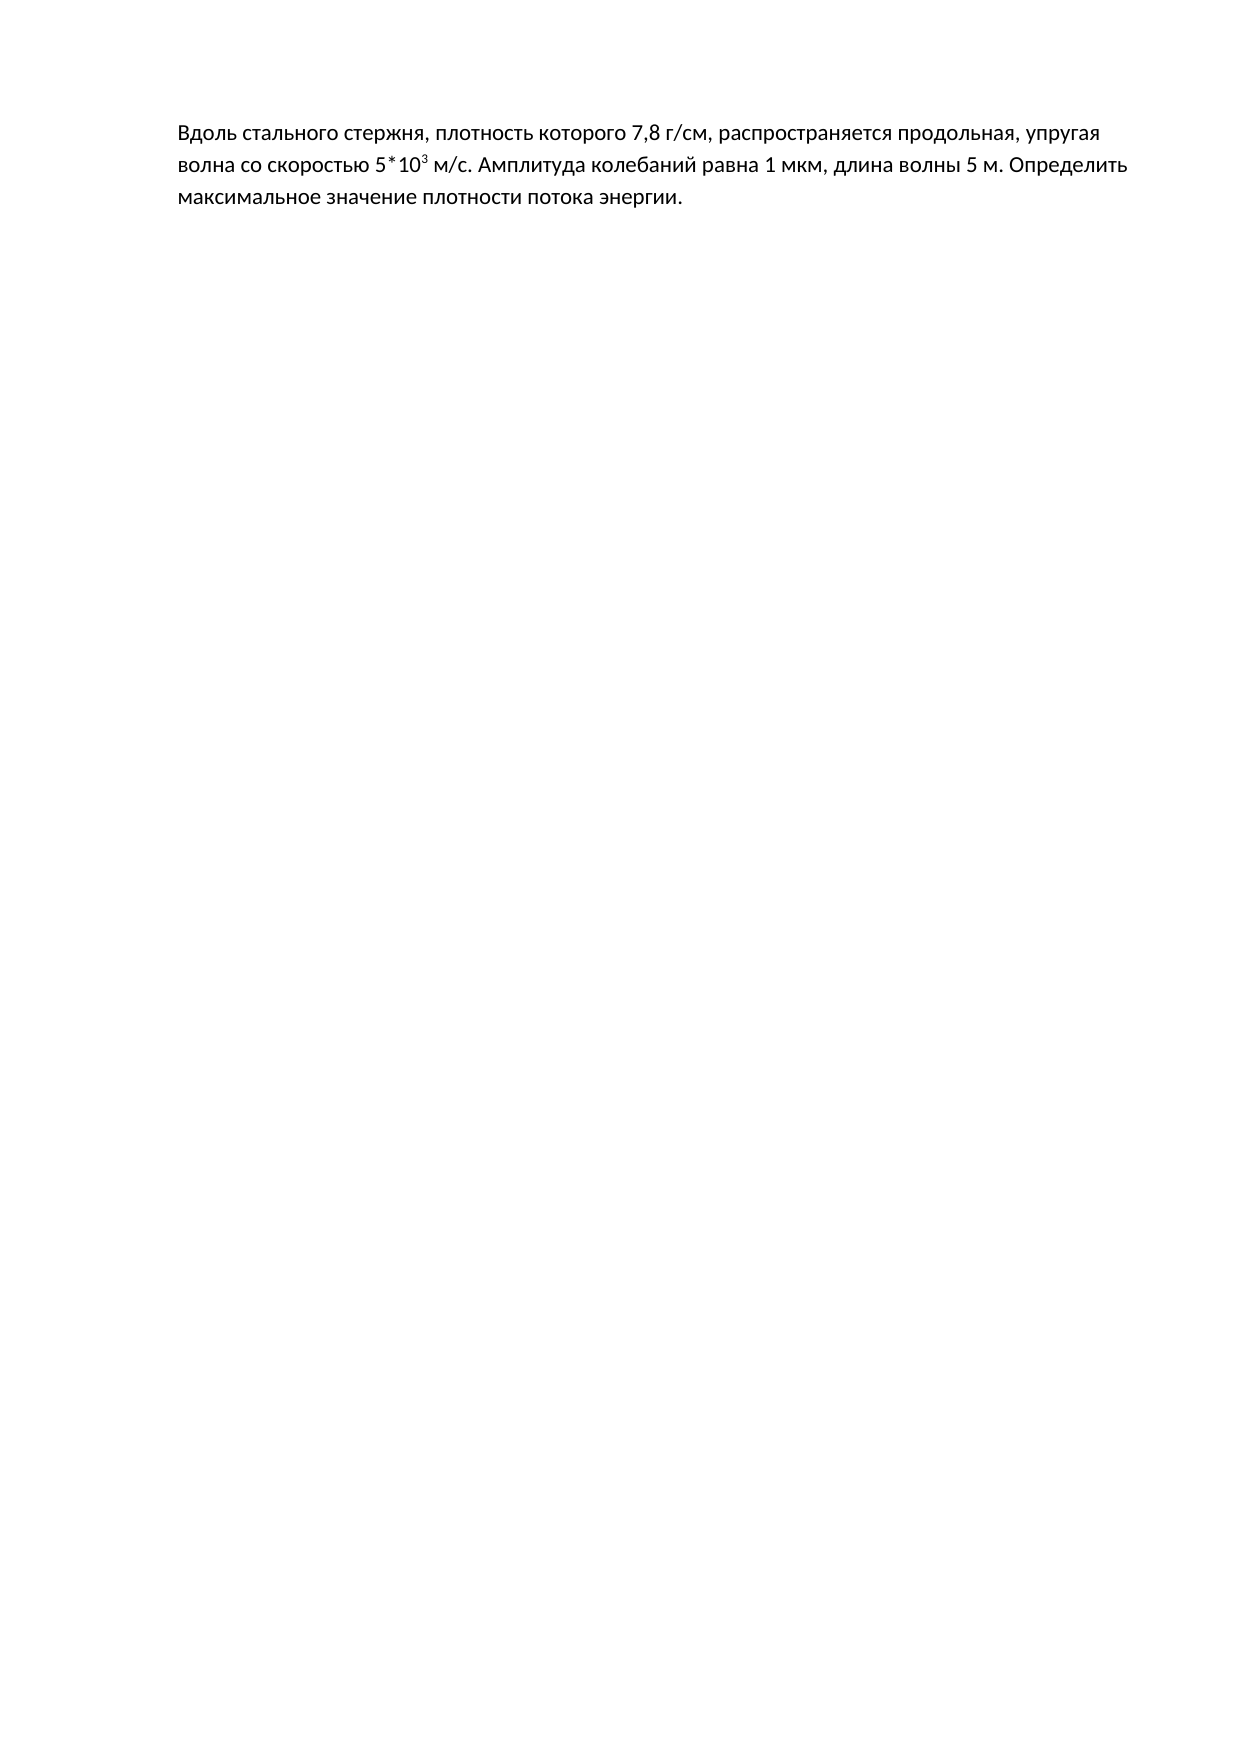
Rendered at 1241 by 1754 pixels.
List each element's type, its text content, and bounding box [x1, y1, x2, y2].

text Вдоль стального стержня, плотность которого 7,8 г/см, распространяется продольная, упругая волна со скоростью 5*103 м/с. Амплитуда колебаний равна 1 мкм, длина волны 5 м. Определить максимальное значение плотности потока энергии. [177, 118, 1152, 211]
